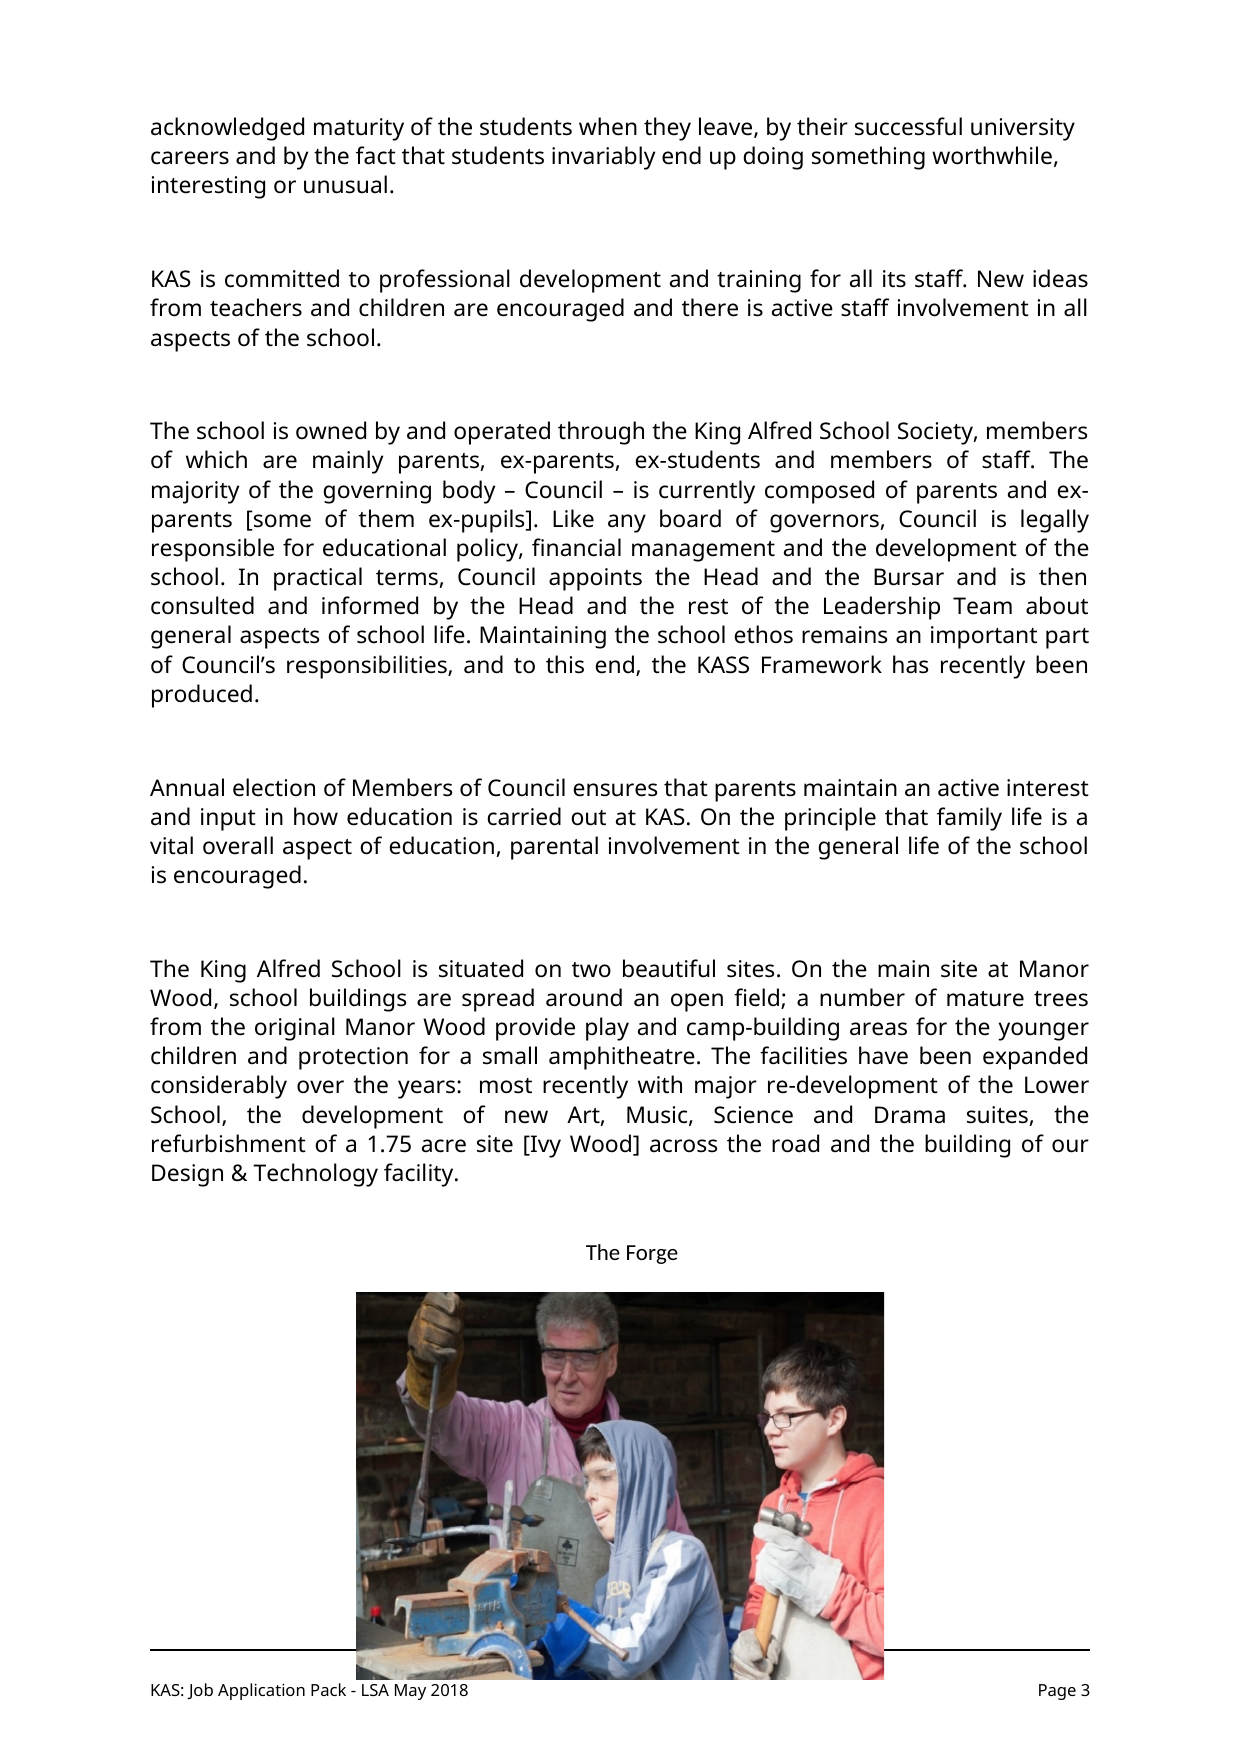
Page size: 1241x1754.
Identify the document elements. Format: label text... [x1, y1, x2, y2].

text Annual election of Members of Council ensures that parents maintain an active interest and input in how education is carried out at KAS. On the principle that family life is a vital overall aspect of education, parental involvement in the general life of the school is encouraged. [150, 773, 1090, 889]
picture [356, 1292, 885, 1680]
text The school is owned by and operated through the King Alfred School Society, members of which are mainly parents, ex-parents, ex-students and members of staff. The majority of the governing body – Council – is currently composed of parents and ex-parents [some of them ex-pupils]. Like any board of governors, Council is legally responsible for educational policy, financial management and the development of the school. In practical terms, Council appoints the Head and the Bursar and is then consulted and informed by the Head and the rest of the Leadership Team about general aspects of school life. Maintaining the school ethos remains an important part of Council’s responsibilities, and to this end, the KASS Framework has recently been produced. [150, 416, 1090, 708]
text The King Alfred School is situated on two beautiful sites. On the main site at Manor Wood, school buildings are spread around an open field; a number of mature trees from the original Manor Wood provide play and camp-building areas for the younger children and protection for a small amphitheatre. The facilities have been expanded considerably over the years: most recently with major re-development of the Lower School, the development of new Art, Music, Science and Drama suites, the refurbishment of a 1.75 acre site [Ivy Wood] across the road and the building of our Design & Technology facility. [150, 954, 1090, 1187]
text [150, 112, 1090, 200]
text KAS is committed to professional development and training for all its staff. New ideas from teachers and children are encouraged and there is active staff involvement in all aspects of the school. [150, 264, 1090, 352]
